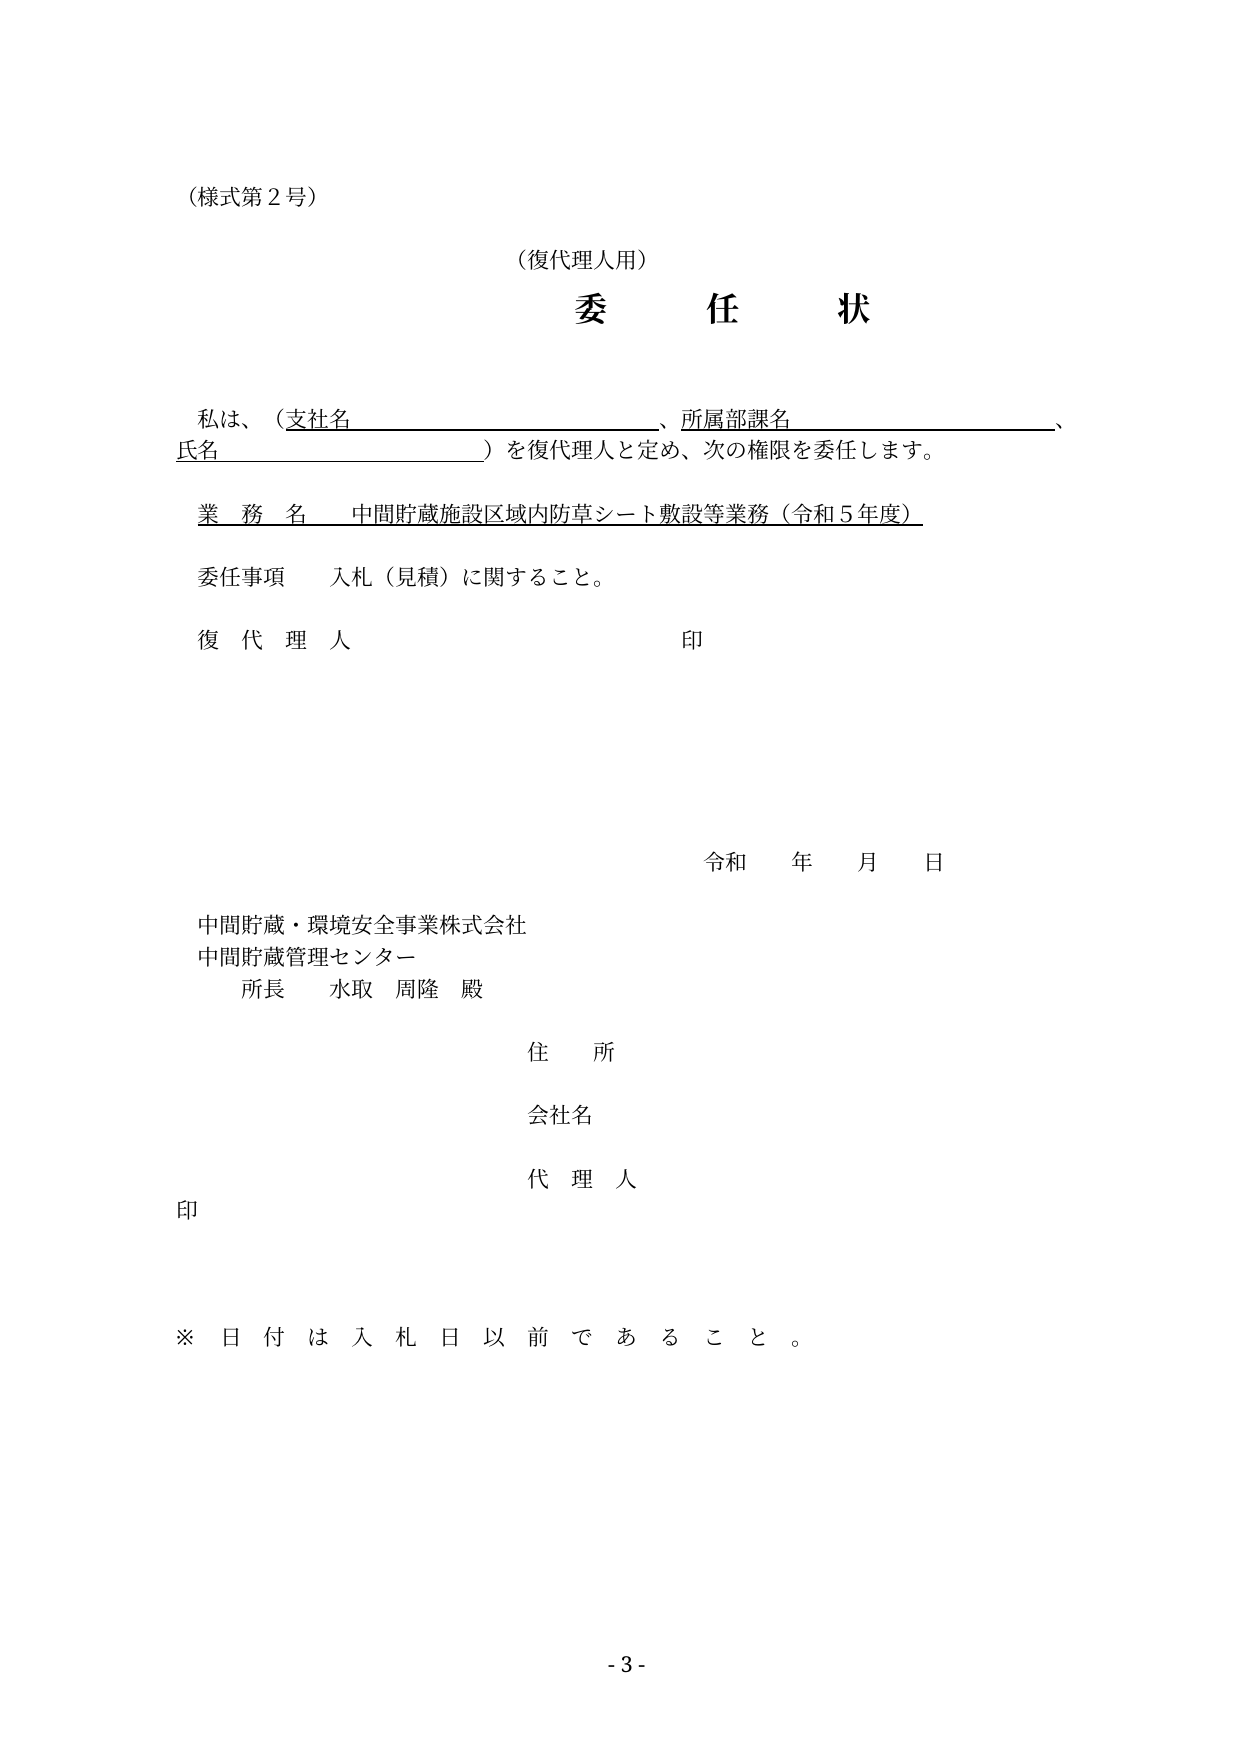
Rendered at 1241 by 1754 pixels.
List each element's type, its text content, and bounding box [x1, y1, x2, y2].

text 令和 年 月 日 [176, 845, 1077, 877]
text 中間貯蔵・環境安全事業株式会社 [176, 909, 1077, 940]
text 住 所 [176, 1035, 1077, 1067]
text ※日付は入札日以前であること。 [176, 1320, 1077, 1352]
text 業 務 名 中間貯蔵施設区域内防草シート敷設等業務（令和５年度） [176, 497, 1077, 529]
text （様式第２号） [176, 180, 1077, 212]
text 中間貯蔵管理センター [176, 940, 1077, 972]
text 委 任 状 [176, 275, 1077, 339]
text 私は、（支社名 、所属部課名 、氏名 ）を復代理人と定め、次の権限を委任します。 [176, 402, 1077, 465]
text 会社名 [176, 1099, 1077, 1130]
text 復 代 理 人 印 [176, 624, 1077, 655]
text 代 理 人 印 [176, 1162, 1077, 1225]
text 所長 水取 周隆 殿 [176, 972, 1077, 1004]
text 委任事項 入札（見積）に関すること。 [176, 560, 1077, 592]
text （復代理人用） [176, 244, 1077, 275]
